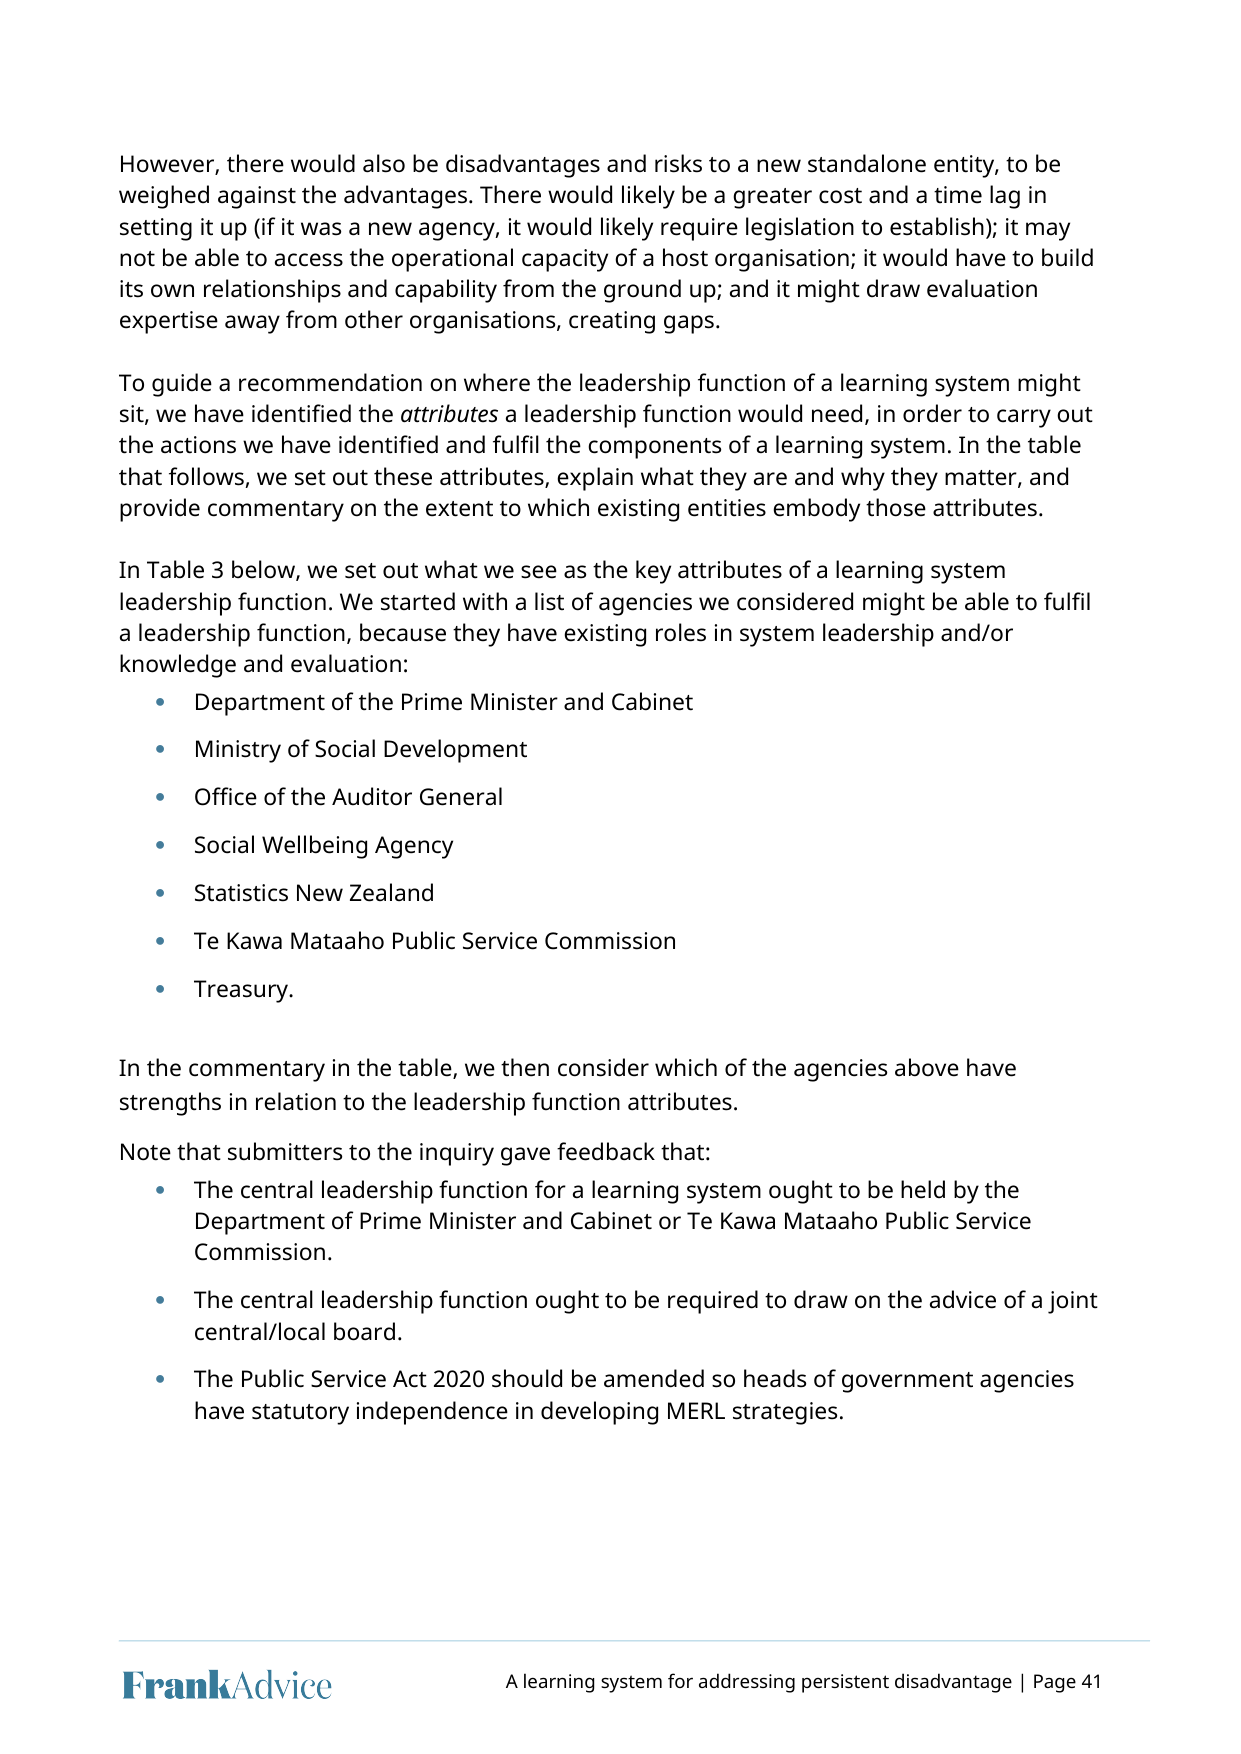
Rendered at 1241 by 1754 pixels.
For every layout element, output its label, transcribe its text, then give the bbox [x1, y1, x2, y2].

list Department of the Prime Minister and Cabinet [156, 685, 1103, 717]
list Social Wellbeing Agency [156, 829, 1103, 860]
list Ministry of Social Development [156, 733, 1103, 764]
list Te Kawa Mataaho Public Service Commission [156, 925, 1103, 956]
list The central leadership function for a learning system ought to be held by the Department of Prime Minister and Cabinet or Te Kawa Mataaho Public Service Commission. [156, 1174, 1103, 1267]
picture [113, 1661, 339, 1706]
list The central leadership function ought to be required to draw on the advice of a joint central/local board. [156, 1284, 1103, 1347]
list The Public Service Act 2020 should be amended so heads of government agencies have statutory independence in developing MERL strategies. [156, 1363, 1103, 1426]
text In the commentary in the table, we then consider which of the agencies above have strengths in relation to the leadership function attributes. [119, 1052, 1103, 1117]
text Note that submitters to the inquiry gave feedback that: [119, 1136, 1103, 1167]
list Office of the Auditor General [156, 781, 1103, 812]
text To guide a recommendation on where the leadership function of a learning system might sit, we have identified the attributes a leadership function would need, in order to carry out the actions we have identified and fulfil the components of a learning system. In the table that follows, we set out these attributes, explain what they are and why they matter, and provide commentary on the extent to which existing entities embody those attributes. [119, 367, 1103, 523]
text In Table 3 below, we set out what we see as the key attributes of a learning system leadership function. We started with a list of agencies we considered might be able to fulfil a leadership function, because they have existing roles in system leadership and/or knowledge and evaluation: [119, 554, 1103, 679]
list Treasury. [156, 973, 1103, 1004]
text However, there would also be disadvantages and risks to a new standalone entity, to be weighed against the advantages. There would likely be a greater cost and a time lag in setting it up (if it was a new agency, it would likely require legislation to establish); it may not be able to access the operational capacity of a host organisation; it would have to build its own relationships and capability from the ground up; and it might draw evaluation expertise away from other organisations, creating gaps. [119, 148, 1103, 335]
list Statistics New Zealand [156, 877, 1103, 908]
